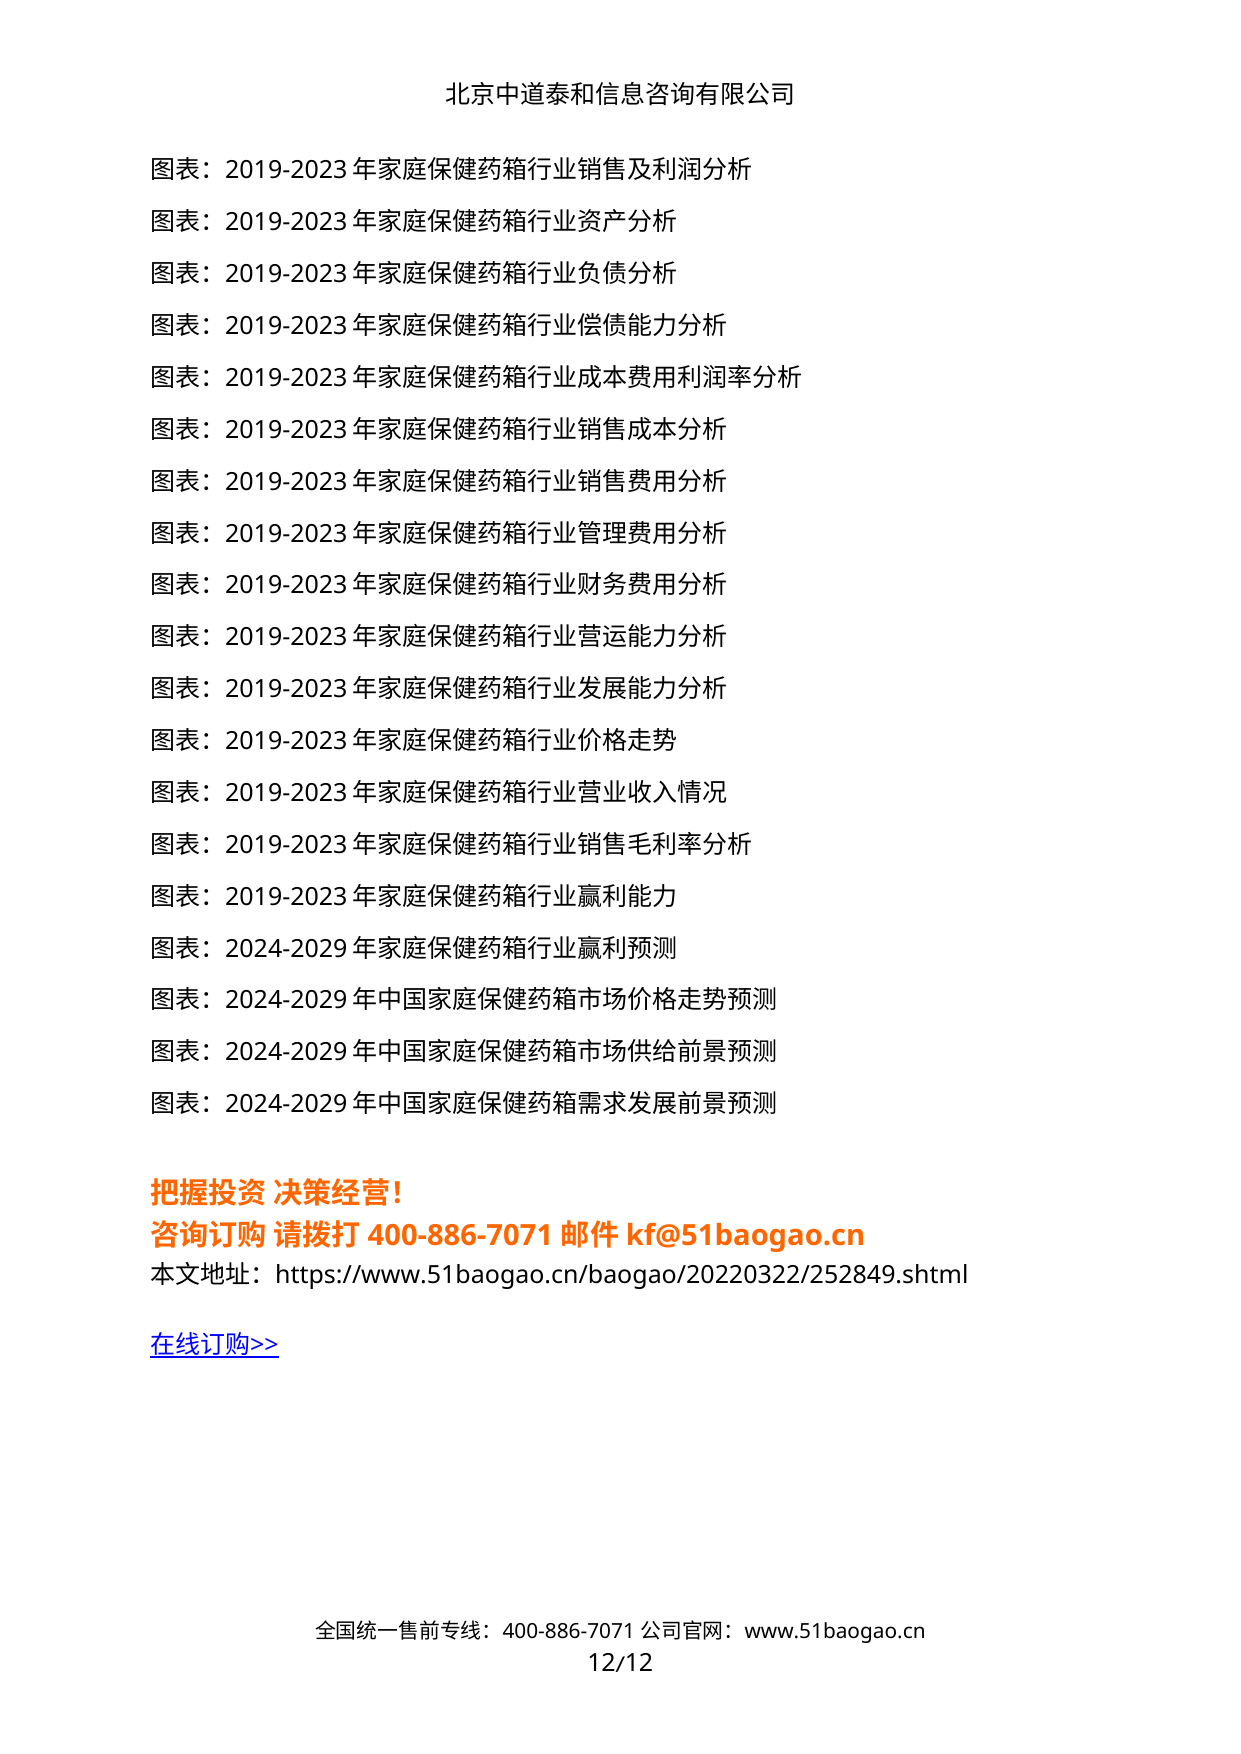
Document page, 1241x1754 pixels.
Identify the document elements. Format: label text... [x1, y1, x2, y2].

text 图表：2024-2029年中国家庭保健药箱市场价格走势预测 [150, 980, 1090, 1016]
text 图表：2019-2023年家庭保健药箱行业成本费用利润率分析 [150, 357, 1090, 394]
text 图表：2019-2023年家庭保健药箱行业营运能力分析 [150, 617, 1090, 653]
text 图表：2019-2023年家庭保健药箱行业赢利能力 [150, 876, 1090, 912]
text 图表：2019-2023年家庭保健药箱行业偿债能力分析 [150, 306, 1090, 342]
text 把握投资 决策经营！咨询订购 请拨打 400-886-7071 邮件 kf@51baogao.cn本文地址：https://www.51baogao.cn/baogao/20220322/252849.shtml [150, 1136, 1090, 1291]
text 图表：2019-2023年家庭保健药箱行业负债分析 [150, 254, 1090, 290]
text 图表：2019-2023年家庭保健药箱行业发展能力分析 [150, 669, 1090, 705]
text 图表：2019-2023年家庭保健药箱行业资产分析 [150, 202, 1090, 238]
text 图表：2019-2023年家庭保健药箱行业管理费用分析 [150, 513, 1090, 549]
text 在线订购>> [150, 1291, 1090, 1361]
text 图表：2019-2023年家庭保健药箱行业营业收入情况 [150, 772, 1090, 809]
text 图表：2024-2029年中国家庭保健药箱需求发展前景预测 [150, 1084, 1090, 1120]
text 图表：2019-2023年家庭保健药箱行业财务费用分析 [150, 565, 1090, 601]
text 图表：2024-2029年中国家庭保健药箱市场供给前景预测 [150, 1032, 1090, 1068]
text 图表：2019-2023年家庭保健药箱行业销售及利润分析 [150, 150, 1090, 186]
text 图表：2019-2023年家庭保健药箱行业销售费用分析 [150, 461, 1090, 497]
text 图表：2019-2023年家庭保健药箱行业销售成本分析 [150, 409, 1090, 446]
text 图表：2019-2023年家庭保健药箱行业价格走势 [150, 721, 1090, 757]
text 图表：2024-2029年家庭保健药箱行业赢利预测 [150, 928, 1090, 964]
text 图表：2019-2023年家庭保健药箱行业销售毛利率分析 [150, 824, 1090, 861]
